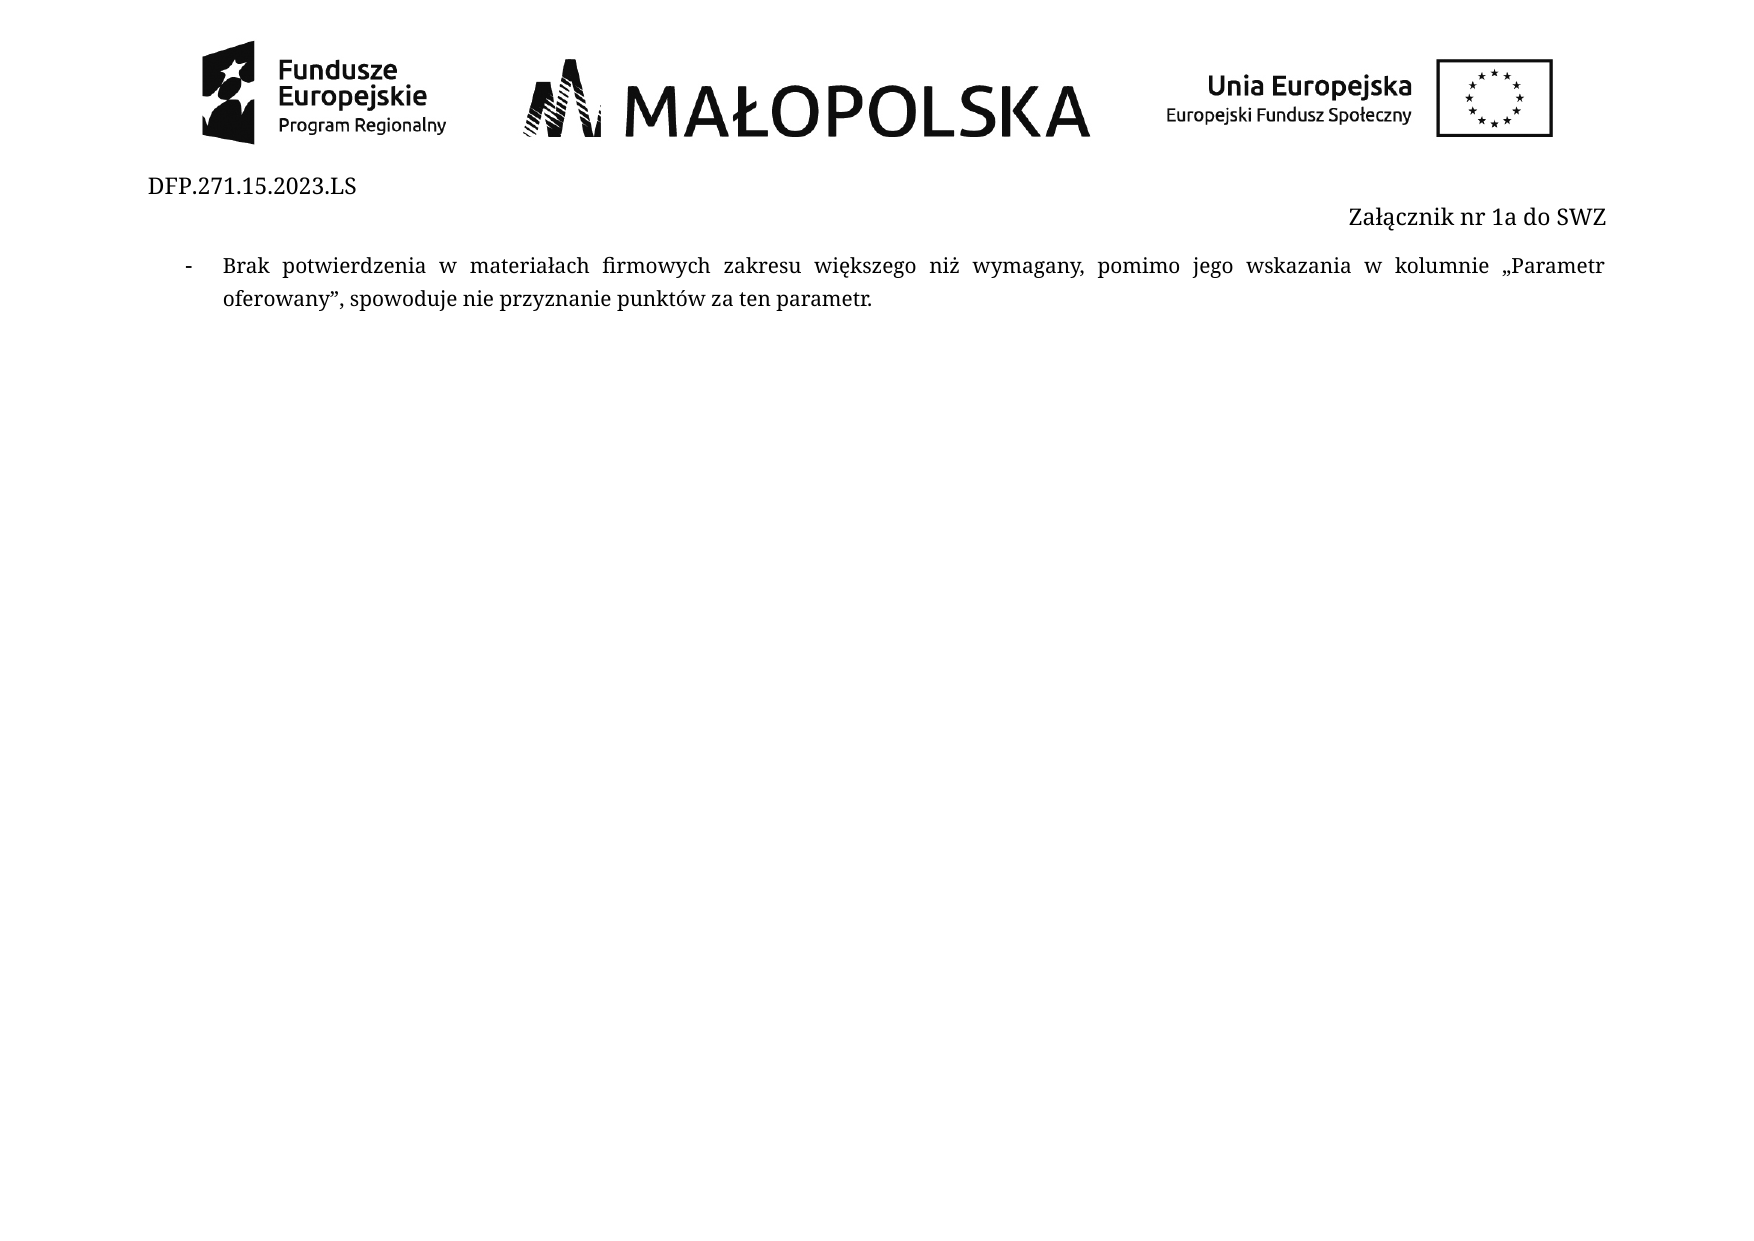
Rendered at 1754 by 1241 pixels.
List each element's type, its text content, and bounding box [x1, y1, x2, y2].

picture [176, 14, 1578, 170]
list Brak potwierdzenia w materiałach firmowych zakresu większego niż wymagany, pomimo jego wskazania w kolumnie „Parametr oferowany”, spowoduje nie przyznanie punktów za ten parametr. [185, 251, 1606, 312]
